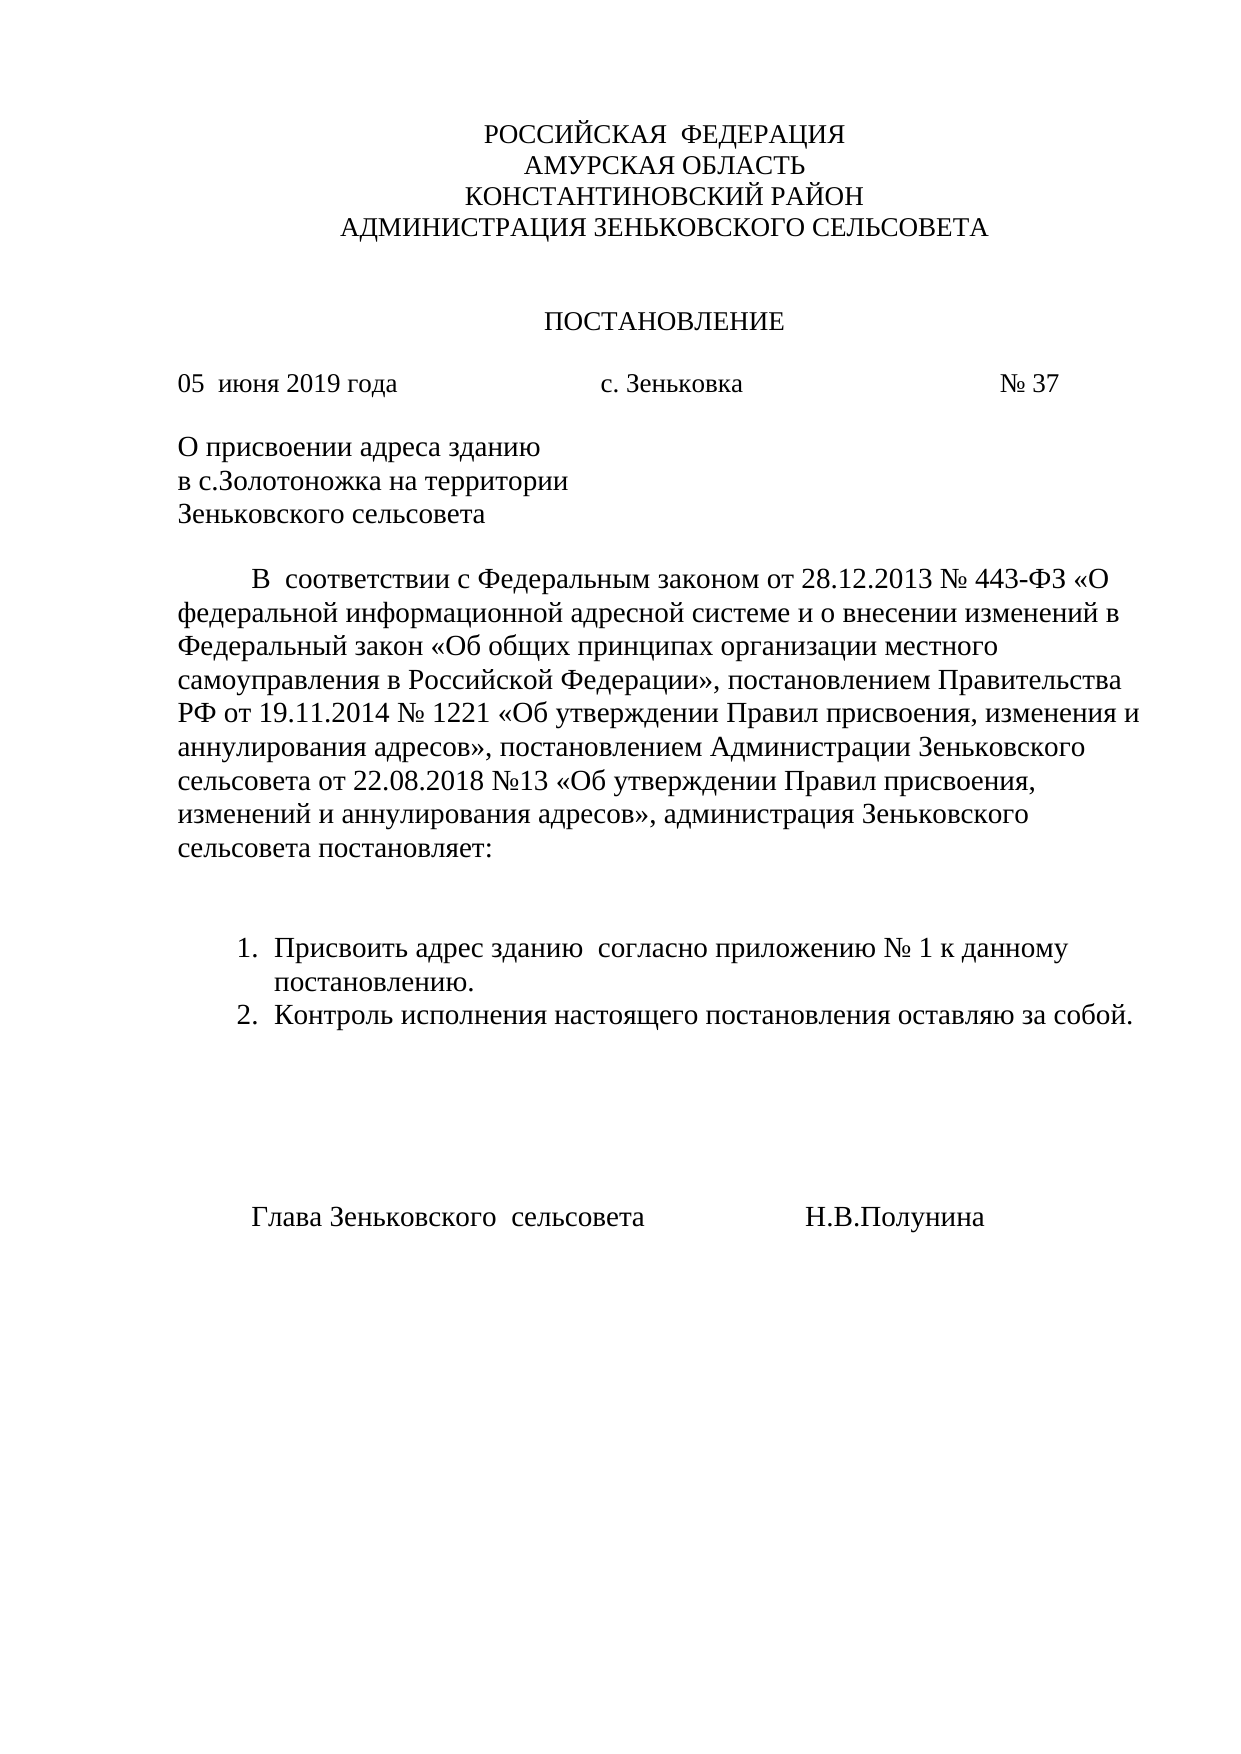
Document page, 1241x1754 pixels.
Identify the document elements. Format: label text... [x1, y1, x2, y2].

text 05 июня 2019 года с. Зеньковка № 37 [177, 367, 1152, 398]
text АМУРСКАЯ ОБЛАСТЬ [177, 149, 1152, 180]
text РОССИЙСКАЯ ФЕДЕРАЦИЯ [177, 118, 1152, 149]
text О присвоении адреса зданию [177, 429, 1152, 463]
text АДМИНИСТРАЦИЯ ЗЕНЬКОВСКОГО СЕЛЬСОВЕТА [177, 212, 1152, 243]
text Глава Зеньковского сельсовета Н.В.Полунина [251, 1199, 1152, 1232]
text Зеньковского сельсовета [177, 497, 1152, 530]
text В соответствии с Федеральным законом от 28.12.2013 № 443-ФЗ «О федеральной информационной адресной системе и о внесении изменений в Федеральный закон «Об общих принципах организации местного самоуправления в Российской Федерации», постановлением Правительства РФ от 19.11.2014 № 1221 «Об утверждении Правил присвоения, изменения и аннулирования адресов», постановлением Администрации Зеньковского сельсовета от 22.08.2018 №13 «Об утверждении Правил присвоения, изменений и аннулирования адресов», администрация Зеньковского сельсовета постановляет: [177, 561, 1152, 863]
text в с.Золотоножка на территории [177, 463, 1152, 497]
text ПОСТАНОВЛЕНИЕ [177, 305, 1152, 336]
list Присвоить адрес зданию согласно приложению № 1 к данному постановлению. [236, 930, 1152, 997]
text КОНСТАНТИНОВСКИЙ РАЙОН [177, 180, 1152, 212]
list Контроль исполнения настоящего постановления оставляю за собой. [236, 997, 1152, 1031]
